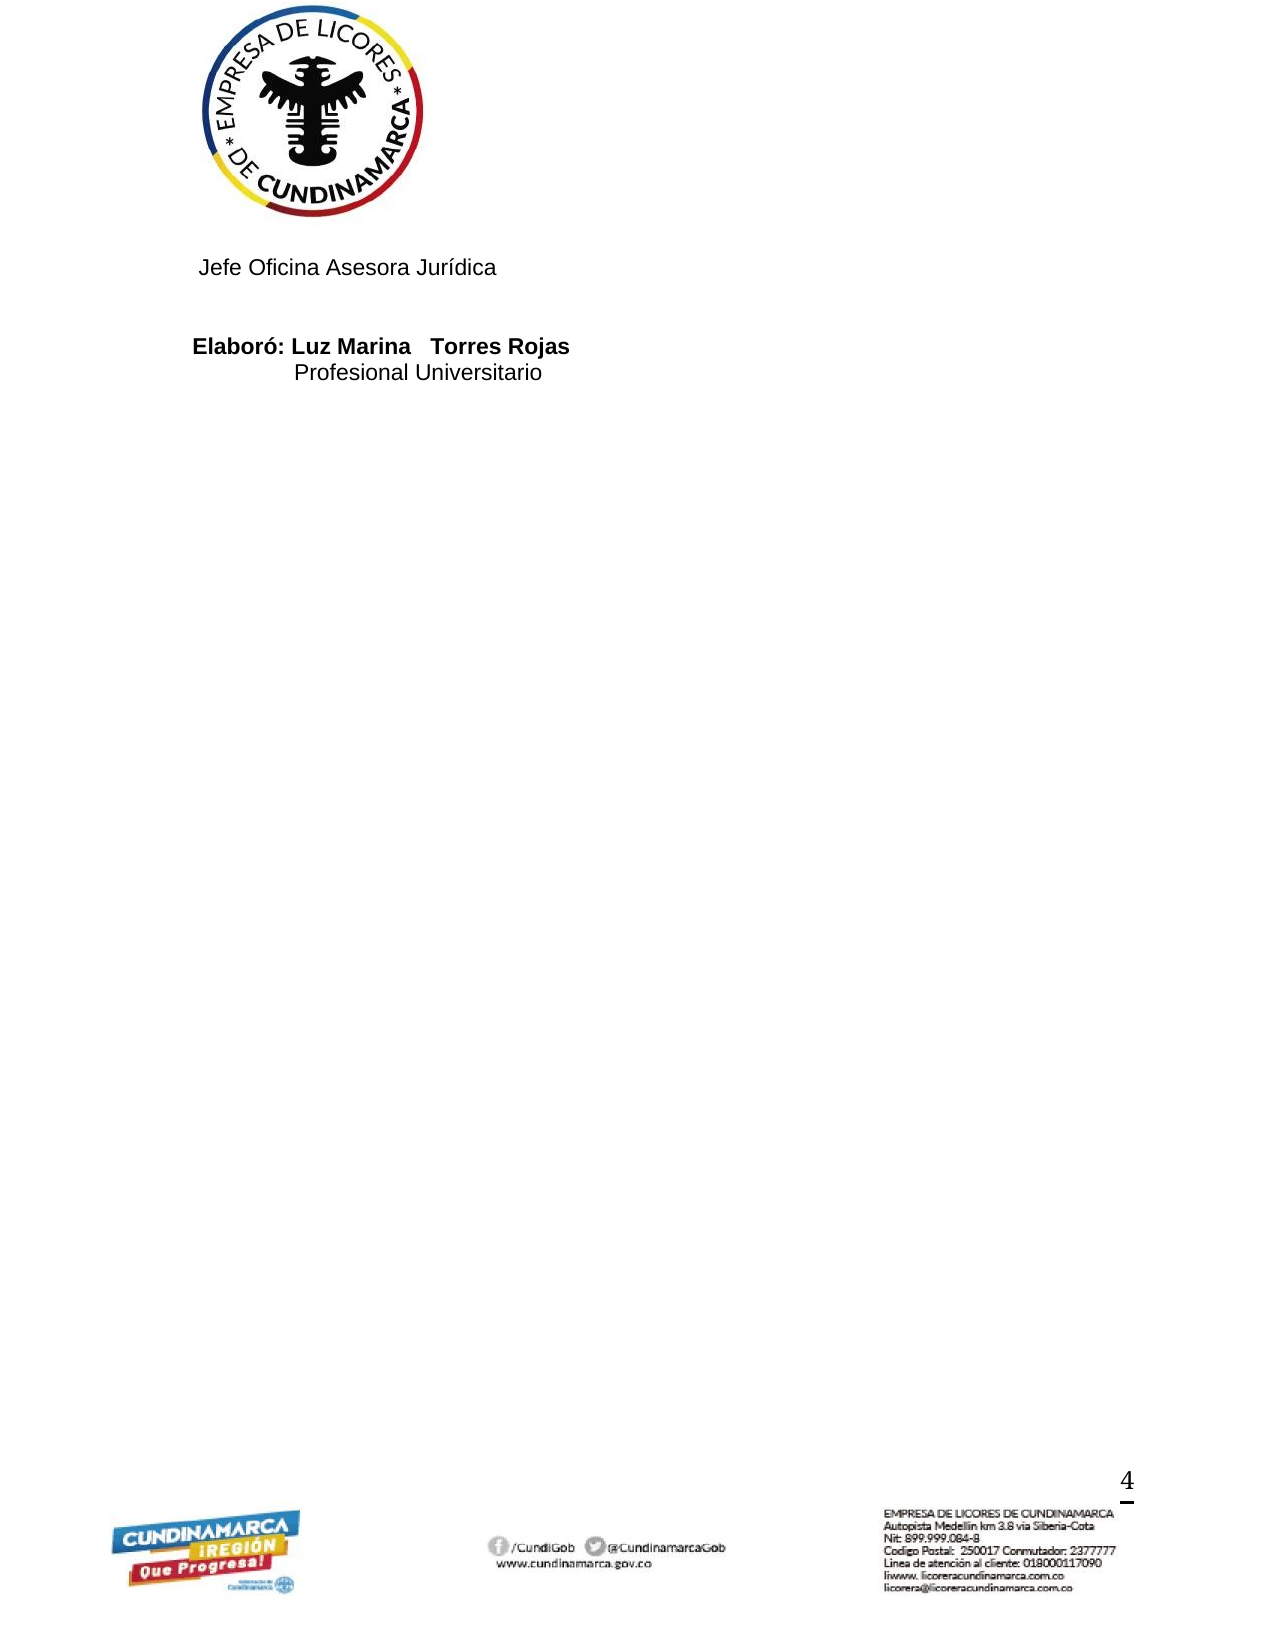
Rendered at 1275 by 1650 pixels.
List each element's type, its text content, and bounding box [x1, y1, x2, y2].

picture [30, 1500, 1127, 1602]
text Elaboró: Luz Marina Torres Rojas [192, 333, 1129, 359]
picture [153, 0, 474, 228]
text Jefe Oficina Asesora Jurídica [192, 254, 1129, 280]
text Profesional Universitario [192, 359, 1129, 386]
